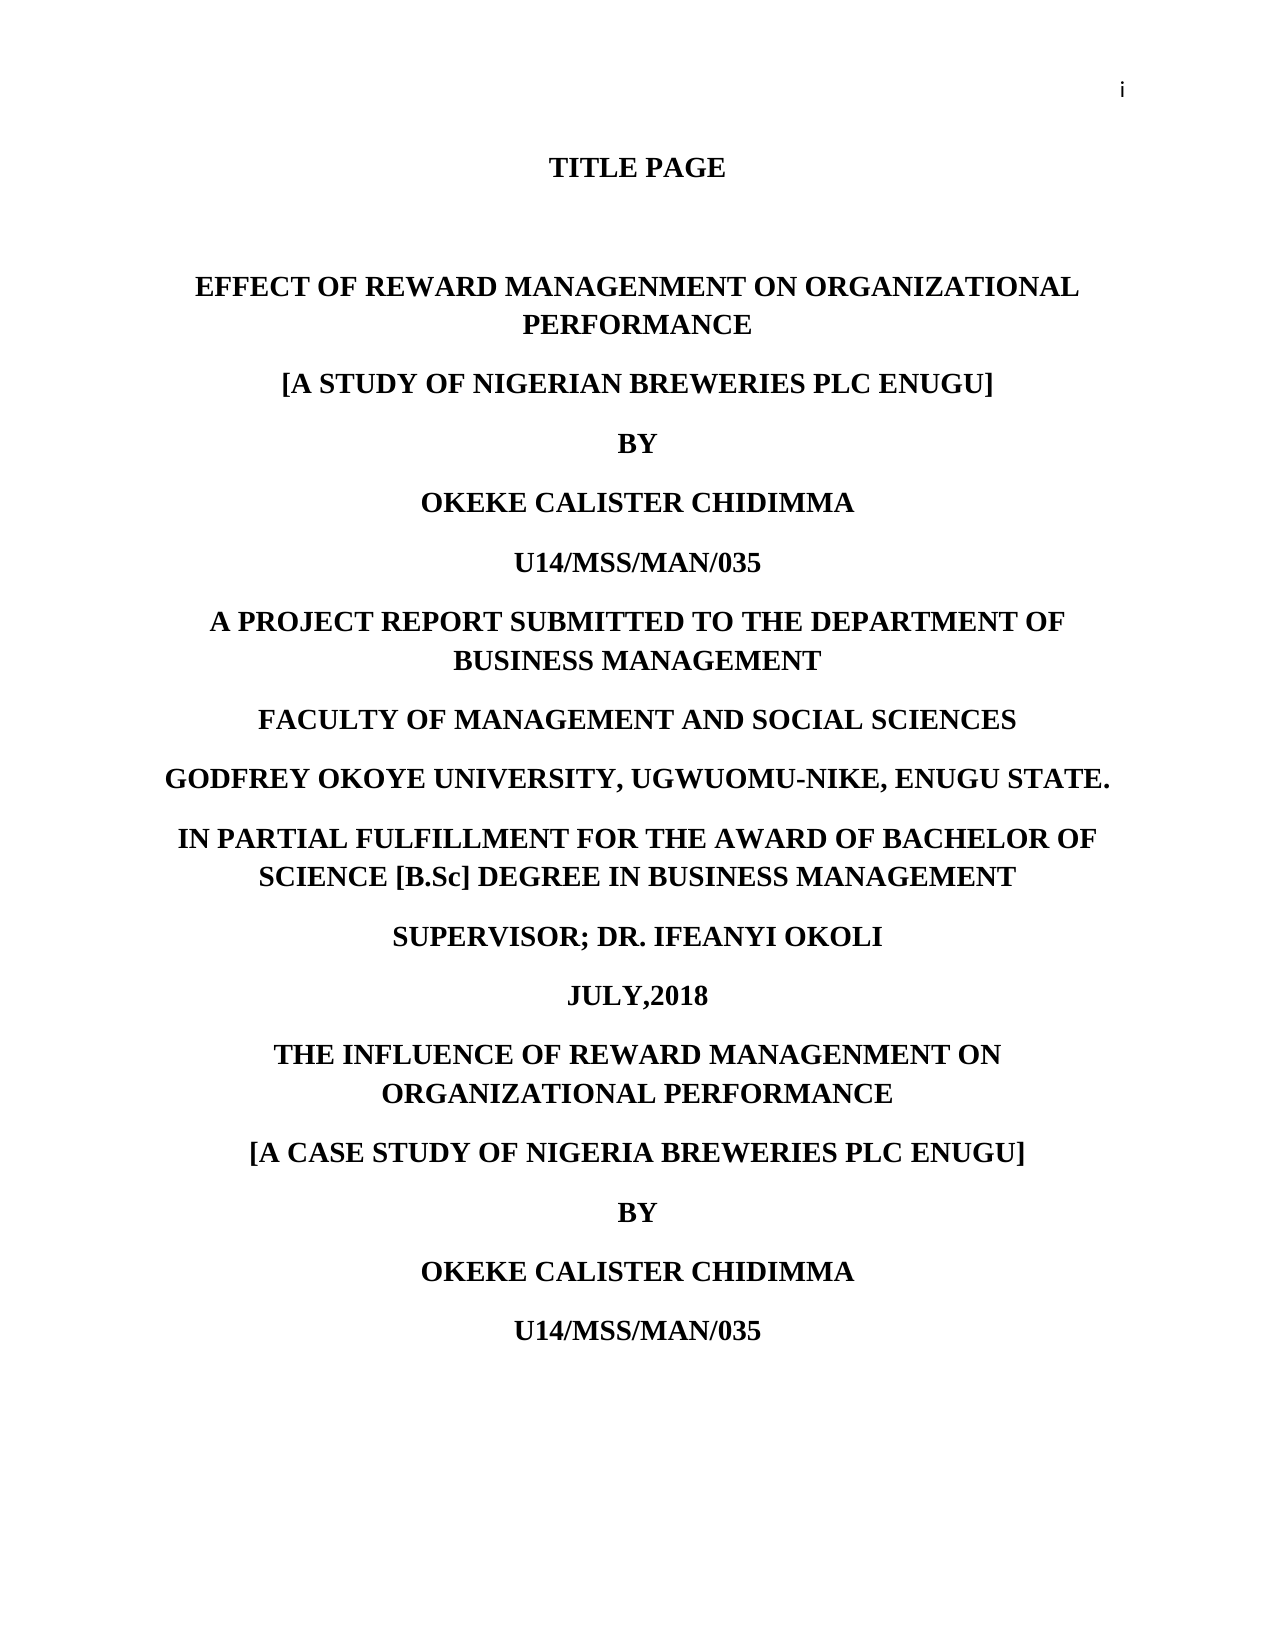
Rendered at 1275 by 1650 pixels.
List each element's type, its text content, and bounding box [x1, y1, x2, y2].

text BY [150, 1195, 1125, 1228]
text BY [150, 426, 1125, 459]
text THE INFLUENCE OF REWARD MANAGENMENT ON ORGANIZATIONAL PERFORMANCE [150, 1037, 1125, 1109]
text U14/MSS/MAN/035 [150, 545, 1125, 578]
text [A STUDY OF NIGERIAN BREWERIES PLC ENUGU] [150, 367, 1125, 400]
text IN PARTIAL FULFILLMENT FOR THE AWARD OF BACHELOR OF SCIENCE [B.Sc] DEGREE IN BUSINESS MANAGEMENT [150, 821, 1125, 893]
text OKEKE CALISTER CHIDIMMA [150, 485, 1125, 519]
text EFFECT OF REWARD MANAGENMENT ON ORGANIZATIONAL PERFORMANCE [150, 269, 1125, 341]
text GODFREY OKOYE UNIVERSITY, UGWUOMU-NIKE, ENUGU STATE. [150, 761, 1125, 795]
text [A CASE STUDY OF NIGERIA BREWERIES PLC ENUGU] [150, 1135, 1125, 1169]
text JULY,2018 [150, 978, 1125, 1012]
text FACULTY OF MANAGEMENT AND SOCIAL SCIENCES [150, 702, 1125, 736]
text TITLE PAGE [150, 150, 1125, 183]
text SUPERVISOR; DR. IFEANYI OKOLI [150, 919, 1125, 952]
text OKEKE CALISTER CHIDIMMA [150, 1254, 1125, 1288]
text U14/MSS/MAN/035 [150, 1313, 1125, 1347]
text A PROJECT REPORT SUBMITTED TO THE DEPARTMENT OF BUSINESS MANAGEMENT [150, 604, 1125, 676]
